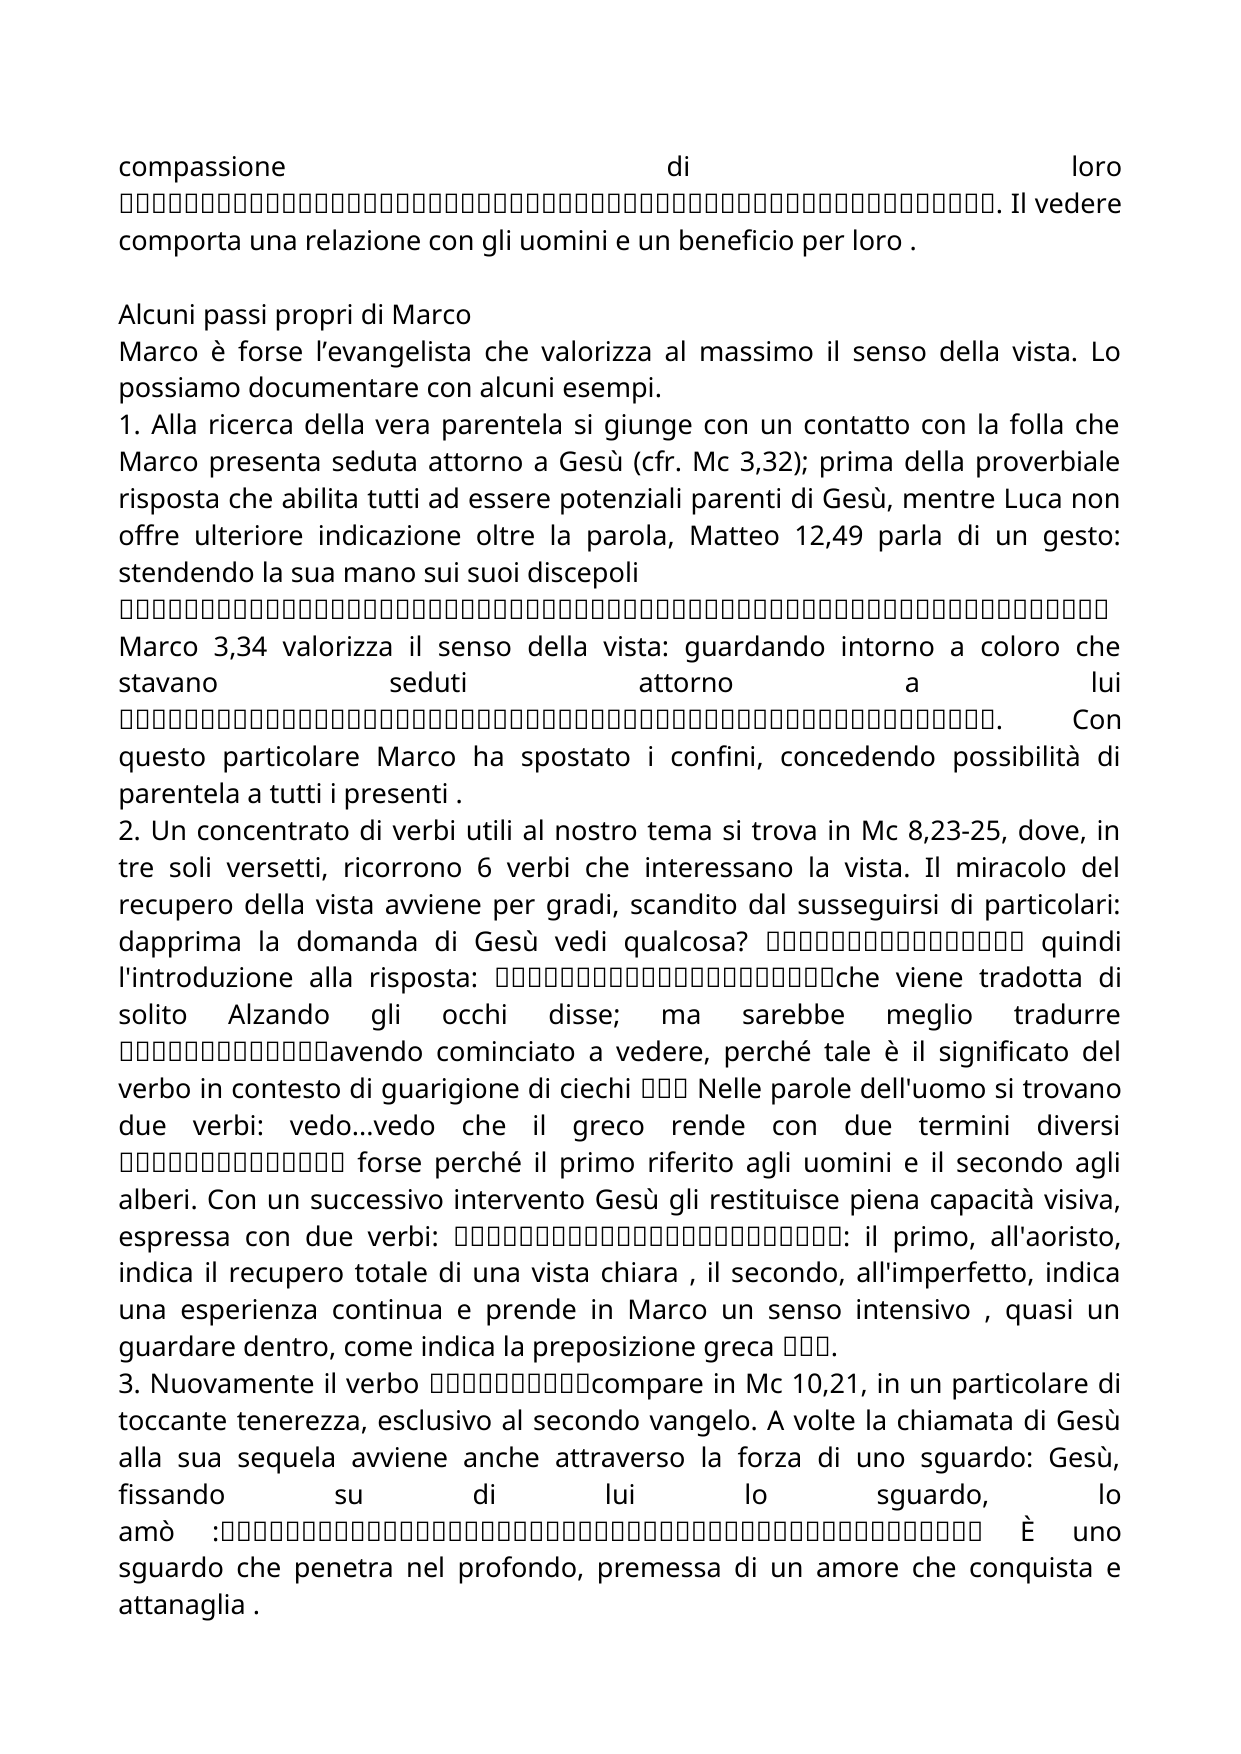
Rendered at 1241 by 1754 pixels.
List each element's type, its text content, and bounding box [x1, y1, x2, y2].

text Alcuni passi propri di Marco [118, 295, 1122, 332]
text 1. Alla ricerca della vera parentela si giunge con un contatto con la folla che Marco presenta seduta attorno a Gesù (cfr. Mc 3,32); prima della proverbiale risposta che abilita tutti ad essere potenziali parenti di Gesù, mentre Luca non offre ulteriore indicazione oltre la parola, Matteo 12,49 parla di un gesto: stendendo la sua mano sui suoi discepoli [118, 406, 1122, 590]
text Marco 3,34 valorizza il senso della vista: guardando intorno a coloro che stavano seduti attorno a lui . Con questo particolare Marco ha spostato i confini, concedendo possibilità di parentela a tutti i presenti . [118, 627, 1122, 811]
text 3. Nuovamente il verbo compare in Mc 10,21, in un particolare di toccante tenerezza, esclusivo al secondo vangelo. A volte la chiamata di Gesù alla sua sequela avviene anche attraverso la forza di uno sguardo: Gesù, fissando su di lui lo sguardo, lo amò : È uno sguardo che penetra nel profondo, premessa di un amore che conquista e attanaglia . [118, 1364, 1122, 1623]
text Marco è forse l’evangelista che valorizza al massimo il senso della vista. Lo possiamo documentare con alcuni esempi. [118, 332, 1122, 406]
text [118, 148, 1122, 258]
text 2. Un concentrato di verbi utili al nostro tema si trova in Mc 8,23-25, dove, in tre soli versetti, ricorrono 6 verbi che interessano la vista. Il miracolo del recupero della vista avviene per gradi, scandito dal susseguirsi di particolari: dapprima la domanda di Gesù vedi qualcosa?  quindi l'introduzione alla risposta: che viene tradotta di solito Alzando gli occhi disse; ma sarebbe meglio tradurre avendo cominciato a vedere, perché tale è il significato del verbo in contesto di guarigione di ciechi  Nelle parole dell'uomo si trovano due verbi: vedo...vedo che il greco rende con due termini diversi  forse perché il primo riferito agli uomini e il secondo agli alberi. Con un successivo intervento Gesù gli restituisce piena capacità visiva, espressa con due verbi: : il primo, all'aoristo, indica il recupero totale di una vista chiara , il secondo, all'imperfetto, indica una esperienza continua e prende in Marco un senso intensivo , quasi un guardare dentro, come indica la preposizione greca . [118, 811, 1122, 1364]
text  [118, 590, 1122, 627]
